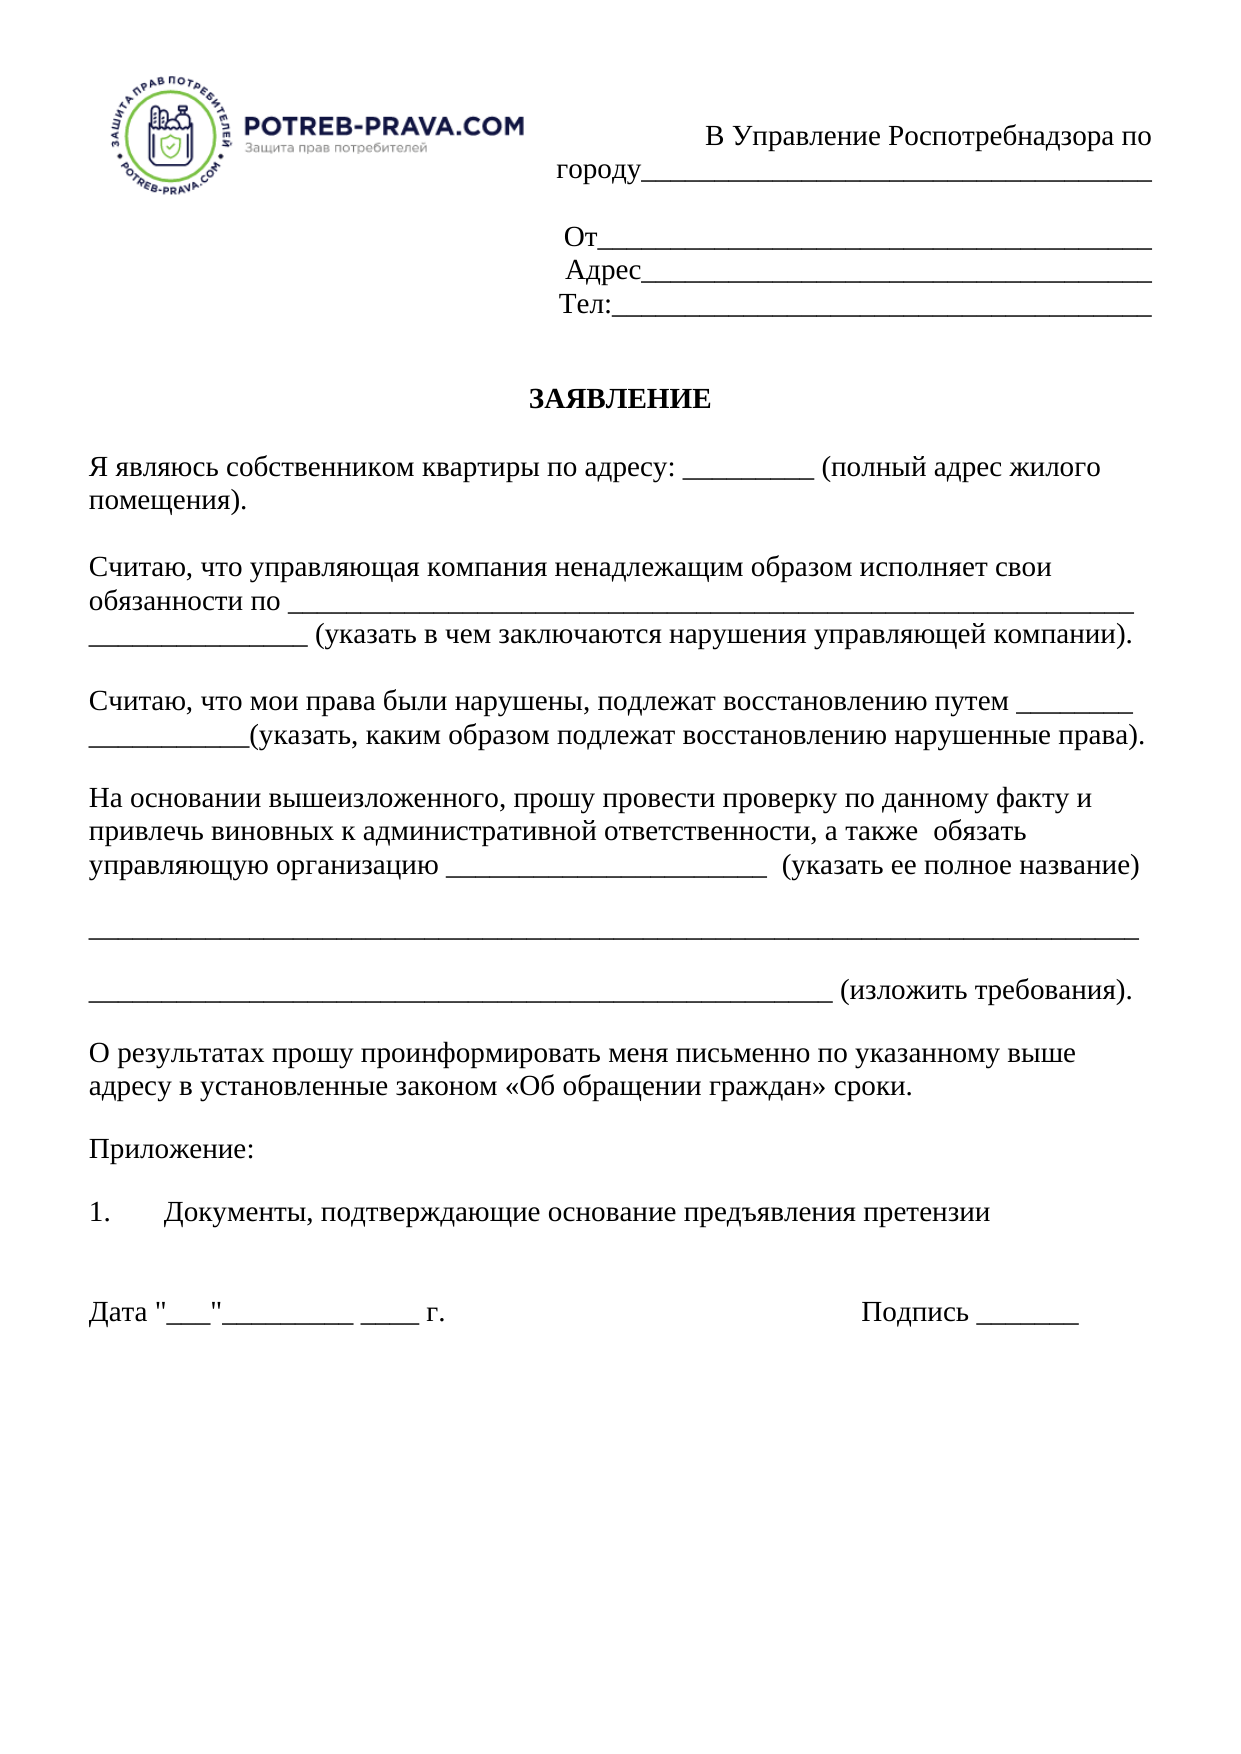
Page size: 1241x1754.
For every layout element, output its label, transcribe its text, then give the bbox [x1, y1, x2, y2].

text ___________________________________________________ (изложить требования). [89, 972, 1152, 1006]
text ________________________________________________________________________ [89, 909, 1152, 943]
text В Управление Роспотребнадзора по городу___________________________________ [89, 118, 705, 185]
text ЗАЯВЛЕНИЕ [89, 382, 1152, 415]
text Дата "___"_________ ____ г. Подпись _______ [89, 1294, 1152, 1328]
picture [92, 73, 536, 118]
text Я являюсь собственником квартиры по адресу: _________ (полный адрес жилого помещения). [89, 449, 1152, 516]
text Считаю, что мои права были нарушены, подлежат восстановлению путем ________ ___________(указать, каким образом подлежат восстановлению нарушенные права). [89, 683, 1152, 751]
text Считаю, что управляющая компания ненадлежащим образом исполняет свои обязанности по __________________________________________________________ _______________ (указать в чем заключаются нарушения управляющей компании). [89, 549, 1152, 650]
list Документы, подтверждающие основание предъявления претензии [89, 1194, 1152, 1227]
picture [92, 185, 536, 199]
text На основании вышеизложенного, прошу провести проверку по данному факту и привлечь виновных к административной ответственности, а также обязать управляющую организацию ______________________ (указать ее полное название) [89, 780, 1152, 880]
text Приложение: [89, 1131, 1152, 1165]
text О результатах прошу проинформировать меня письменно по указанному выше адресу в установленные законом «Об обращении граждан» сроки. [89, 1035, 1152, 1102]
text От______________________________________ Адрес___________________________________ Тел:_____________________________________ [89, 219, 1152, 348]
